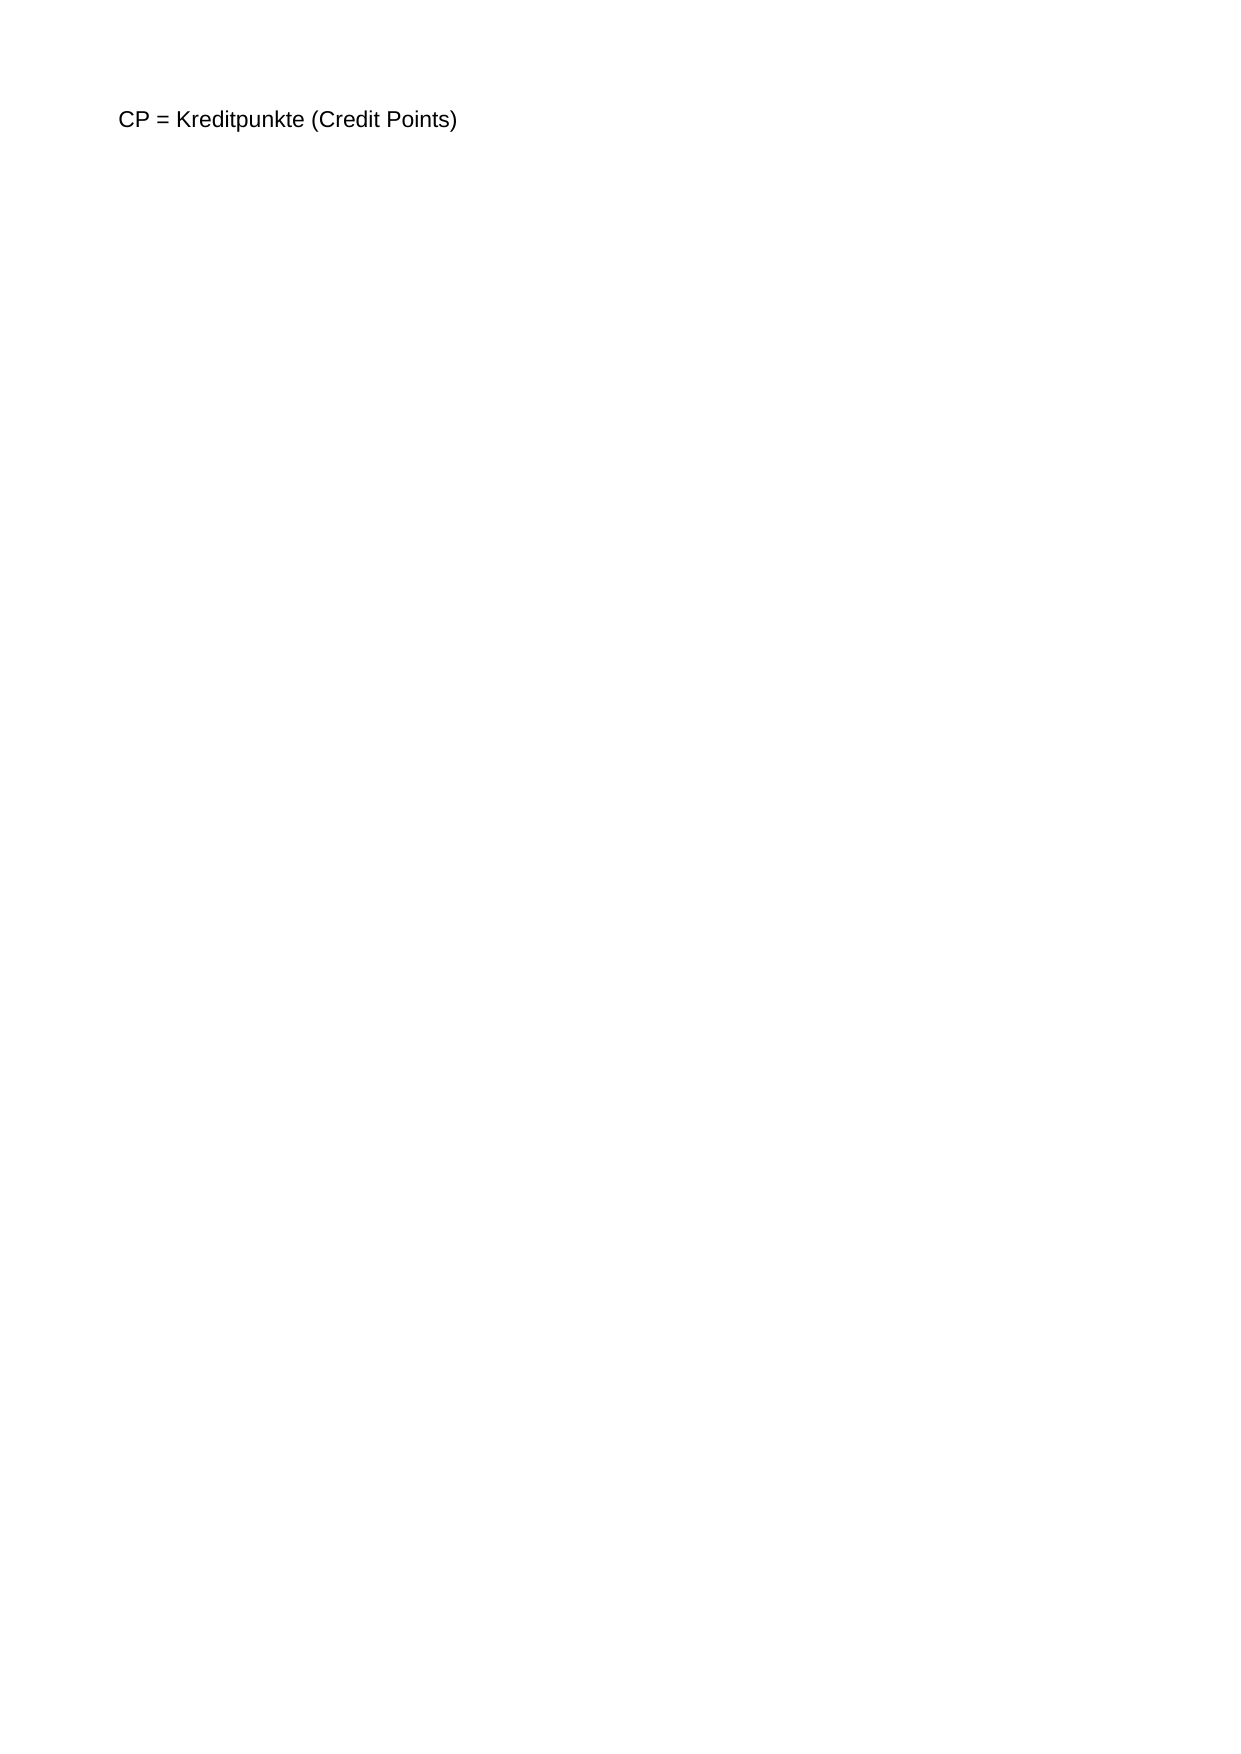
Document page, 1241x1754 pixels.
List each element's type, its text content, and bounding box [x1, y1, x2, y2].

text CP = Kreditpunkte (Credit Points) [118, 106, 1122, 133]
